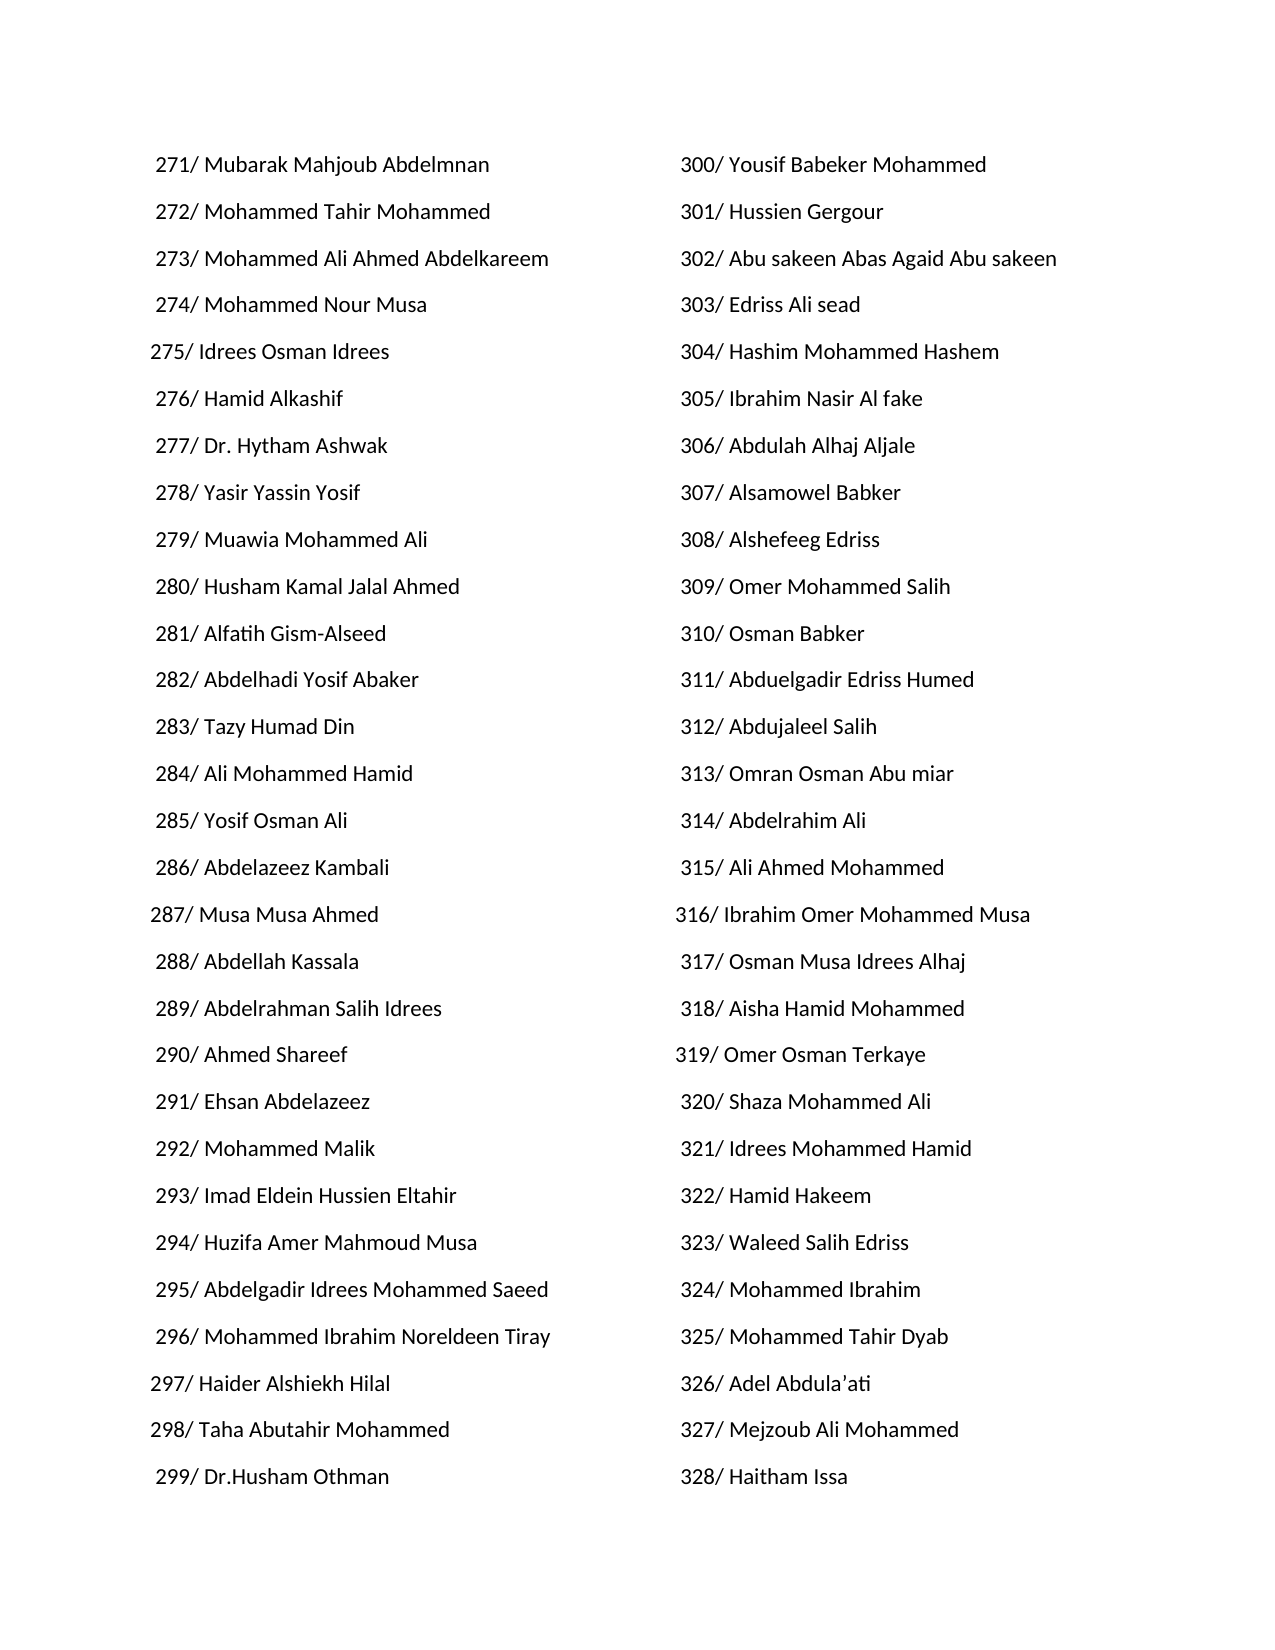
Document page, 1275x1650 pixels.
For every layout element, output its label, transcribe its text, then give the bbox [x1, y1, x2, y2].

text 281/ Alfatih Gism-Alseed [150, 619, 600, 647]
text 312/ Abdujaleel Salih [675, 712, 1125, 741]
text 274/ Mohammed Nour Musa [150, 291, 600, 319]
text 292/ Mohammed Malik [150, 1134, 600, 1162]
text 319/ Omer Osman Terkaye [675, 1041, 1125, 1069]
text 311/ Abduelgadir Edriss Humed [675, 666, 1125, 694]
text 325/ Mohammed Tahir Dyab [675, 1322, 1125, 1350]
text 296/ Mohammed Ibrahim Noreldeen Tiray [150, 1322, 600, 1350]
text 303/ Edriss Ali sead [675, 291, 1125, 319]
text 299/ Dr.Husham Othman [150, 1462, 600, 1491]
text 283/ Tazy Humad Din [150, 712, 600, 741]
text 328/ Haitham Issa [675, 1462, 1125, 1491]
text 309/ Omer Mohammed Salih [675, 572, 1125, 600]
text 290/ Ahmed Shareef [150, 1041, 600, 1069]
text 322/ Hamid Hakeem [675, 1181, 1125, 1209]
text 314/ Abdelrahim Ali [675, 806, 1125, 834]
text 317/ Osman Musa Idrees Alhaj [675, 947, 1125, 975]
text 302/ Abu sakeen Abas Agaid Abu sakeen [675, 244, 1125, 272]
text 272/ Mohammed Tahir Mohammed [150, 197, 600, 225]
text 291/ Ehsan Abdelazeez [150, 1087, 600, 1116]
text 313/ Omran Osman Abu miar [675, 759, 1125, 787]
text 271/ Mubarak Mahjoub Abdelmnan [150, 150, 600, 178]
text 279/ Muawia Mohammed Ali [150, 525, 600, 553]
text 310/ Osman Babker [675, 619, 1125, 647]
text 305/ Ibrahim Nasir Al fake [675, 384, 1125, 412]
text 285/ Yosif Osman Ali [150, 806, 600, 834]
text 284/ Ali Mohammed Hamid [150, 759, 600, 787]
text 288/ Abdellah Kassala [150, 947, 600, 975]
text 308/ Alshefeeg Edriss [675, 525, 1125, 553]
text 327/ Mejzoub Ali Mohammed [675, 1416, 1125, 1444]
text 297/ Haider Alshiekh Hilal [150, 1369, 600, 1397]
text 301/ Hussien Gergour [675, 197, 1125, 225]
text 275/ Idrees Osman Idrees [150, 337, 600, 366]
text 293/ Imad Eldein Hussien Eltahir [150, 1181, 600, 1209]
text 277/ Dr. Hytham Ashwak [150, 431, 600, 459]
text 326/ Adel Abdula’ati [675, 1369, 1125, 1397]
text 300/ Yousif Babeker Mohammed [675, 150, 1125, 178]
text 307/ Alsamowel Babker [675, 478, 1125, 506]
text 324/ Mohammed Ibrahim [675, 1275, 1125, 1303]
text 294/ Huzifa Amer Mahmoud Musa [150, 1228, 600, 1256]
text 304/ Hashim Mohammed Hashem [675, 337, 1125, 366]
text 295/ Abdelgadir Idrees Mohammed Saeed [150, 1275, 600, 1303]
text 321/ Idrees Mohammed Hamid [675, 1134, 1125, 1162]
text 282/ Abdelhadi Yosif Abaker [150, 666, 600, 694]
text 287/ Musa Musa Ahmed [150, 900, 600, 928]
text 273/ Mohammed Ali Ahmed Abdelkareem [150, 244, 600, 272]
text 315/ Ali Ahmed Mohammed [675, 853, 1125, 881]
text 289/ Abdelrahman Salih Idrees [150, 994, 600, 1022]
text 320/ Shaza Mohammed Ali [675, 1087, 1125, 1116]
text 318/ Aisha Hamid Mohammed [675, 994, 1125, 1022]
text 276/ Hamid Alkashif [150, 384, 600, 412]
text 298/ Taha Abutahir Mohammed [150, 1416, 600, 1444]
text 316/ Ibrahim Omer Mohammed Musa [675, 900, 1125, 928]
text 280/ Husham Kamal Jalal Ahmed [150, 572, 600, 600]
text 278/ Yasir Yassin Yosif [150, 478, 600, 506]
text 323/ Waleed Salih Edriss [675, 1228, 1125, 1256]
text 306/ Abdulah Alhaj Aljale [675, 431, 1125, 459]
text 286/ Abdelazeez Kambali [150, 853, 600, 881]
